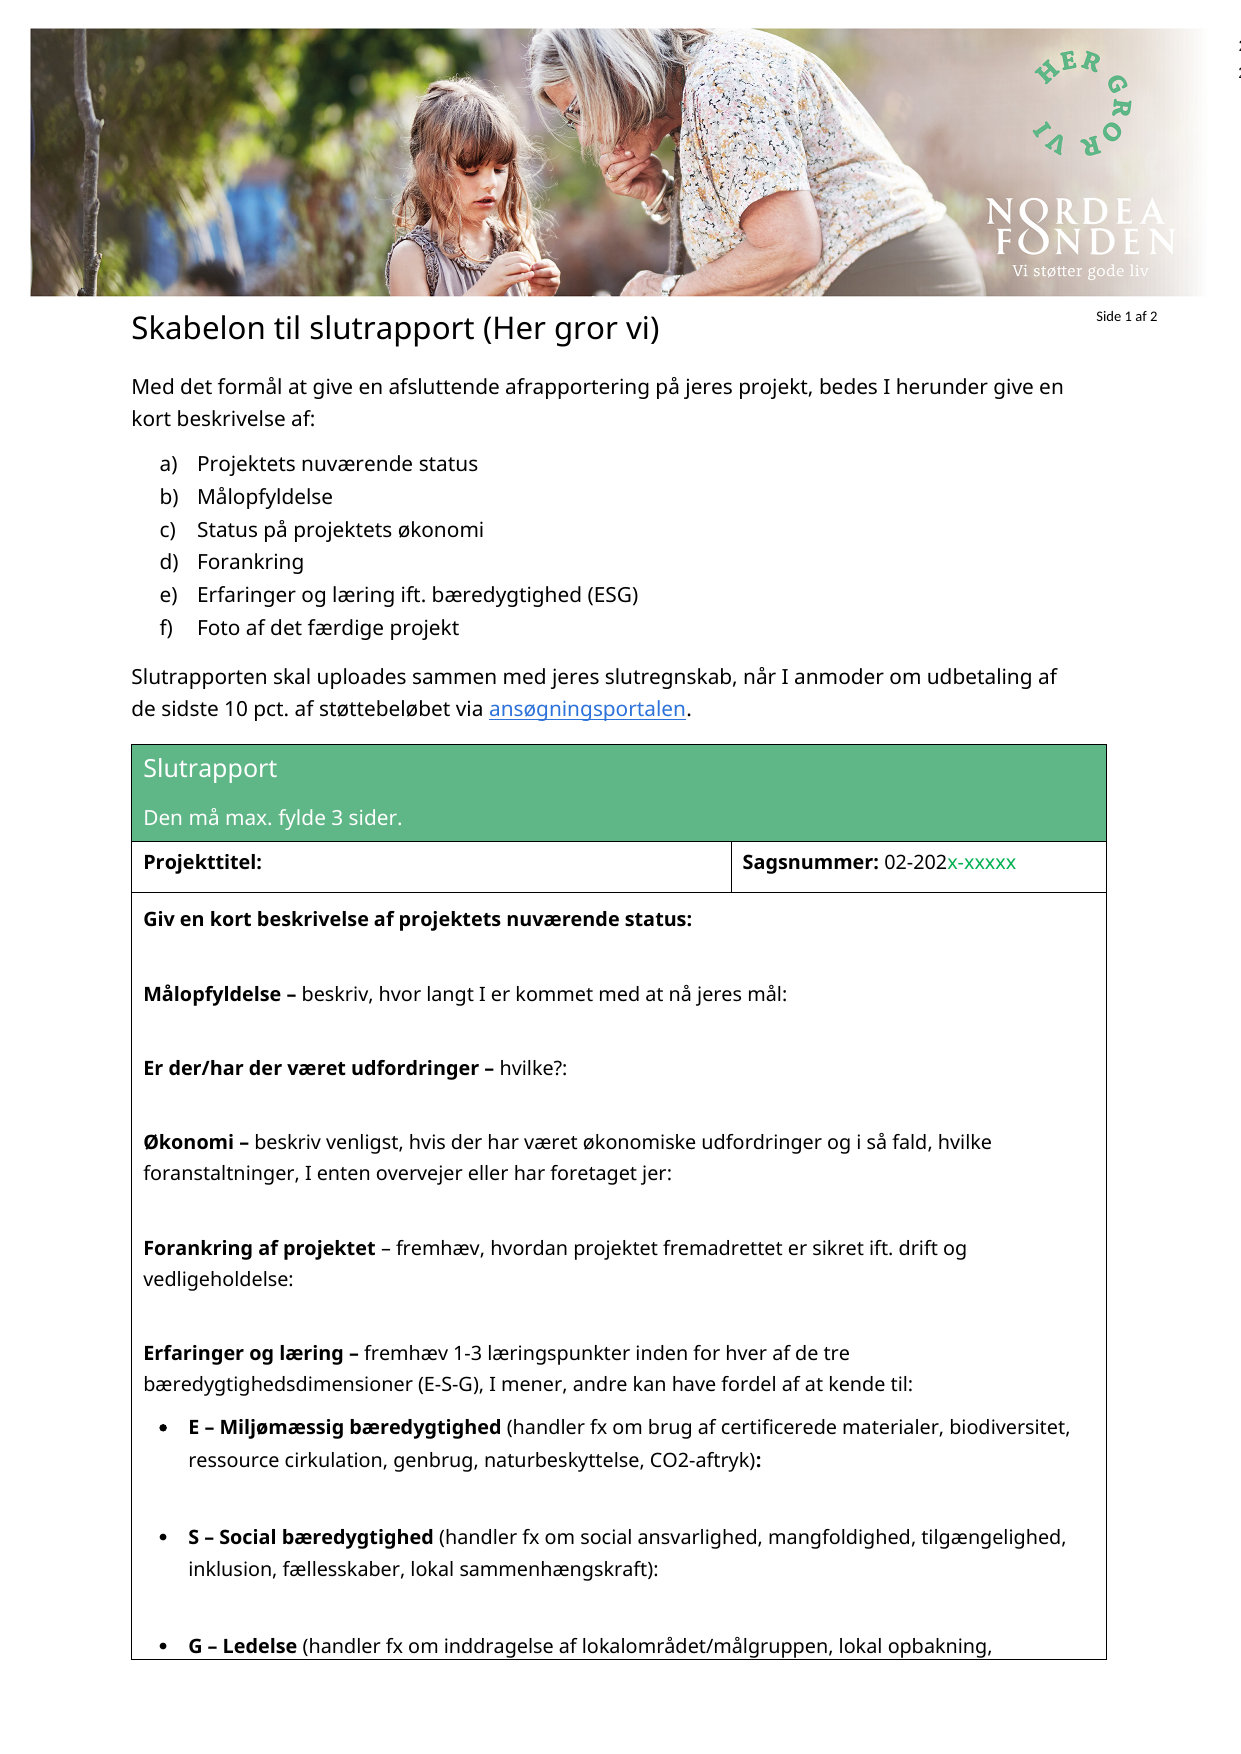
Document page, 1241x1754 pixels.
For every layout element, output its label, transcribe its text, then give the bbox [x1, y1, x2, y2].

list Målopfyldelse [159, 482, 1087, 511]
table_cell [132, 893, 1106, 1659]
list Status på projektets økonomi [159, 515, 1087, 543]
list Foto af det færdige projekt [159, 613, 1087, 641]
text Slutrapporten skal uploades sammen med jeres slutregnskab, når I anmoder om udbetaling af de sidste 10 pct. af støttebeløbet via ansøgningsportalen. [131, 662, 1087, 723]
text Med det formål at give en afsluttende afrapportering på jeres projekt, bedes I herunder give en kort beskrivelse af: [131, 372, 1087, 433]
list Projektets nuværende status [159, 449, 1087, 478]
list Forankring [159, 547, 1087, 576]
text Skabelon til slutrapport (Her gror vi) [131, 306, 1087, 349]
picture [1, 1, 1238, 297]
table_cell Sagsnummer: 02-202x-xxxxx [732, 842, 1106, 892]
table_header Slutrapport Den må max. fylde 3 sider. [132, 745, 1106, 841]
table_cell Projekttitel: [132, 842, 731, 892]
list Erfaringer og læring ift. bæredygtighed (ESG) [159, 580, 1087, 608]
